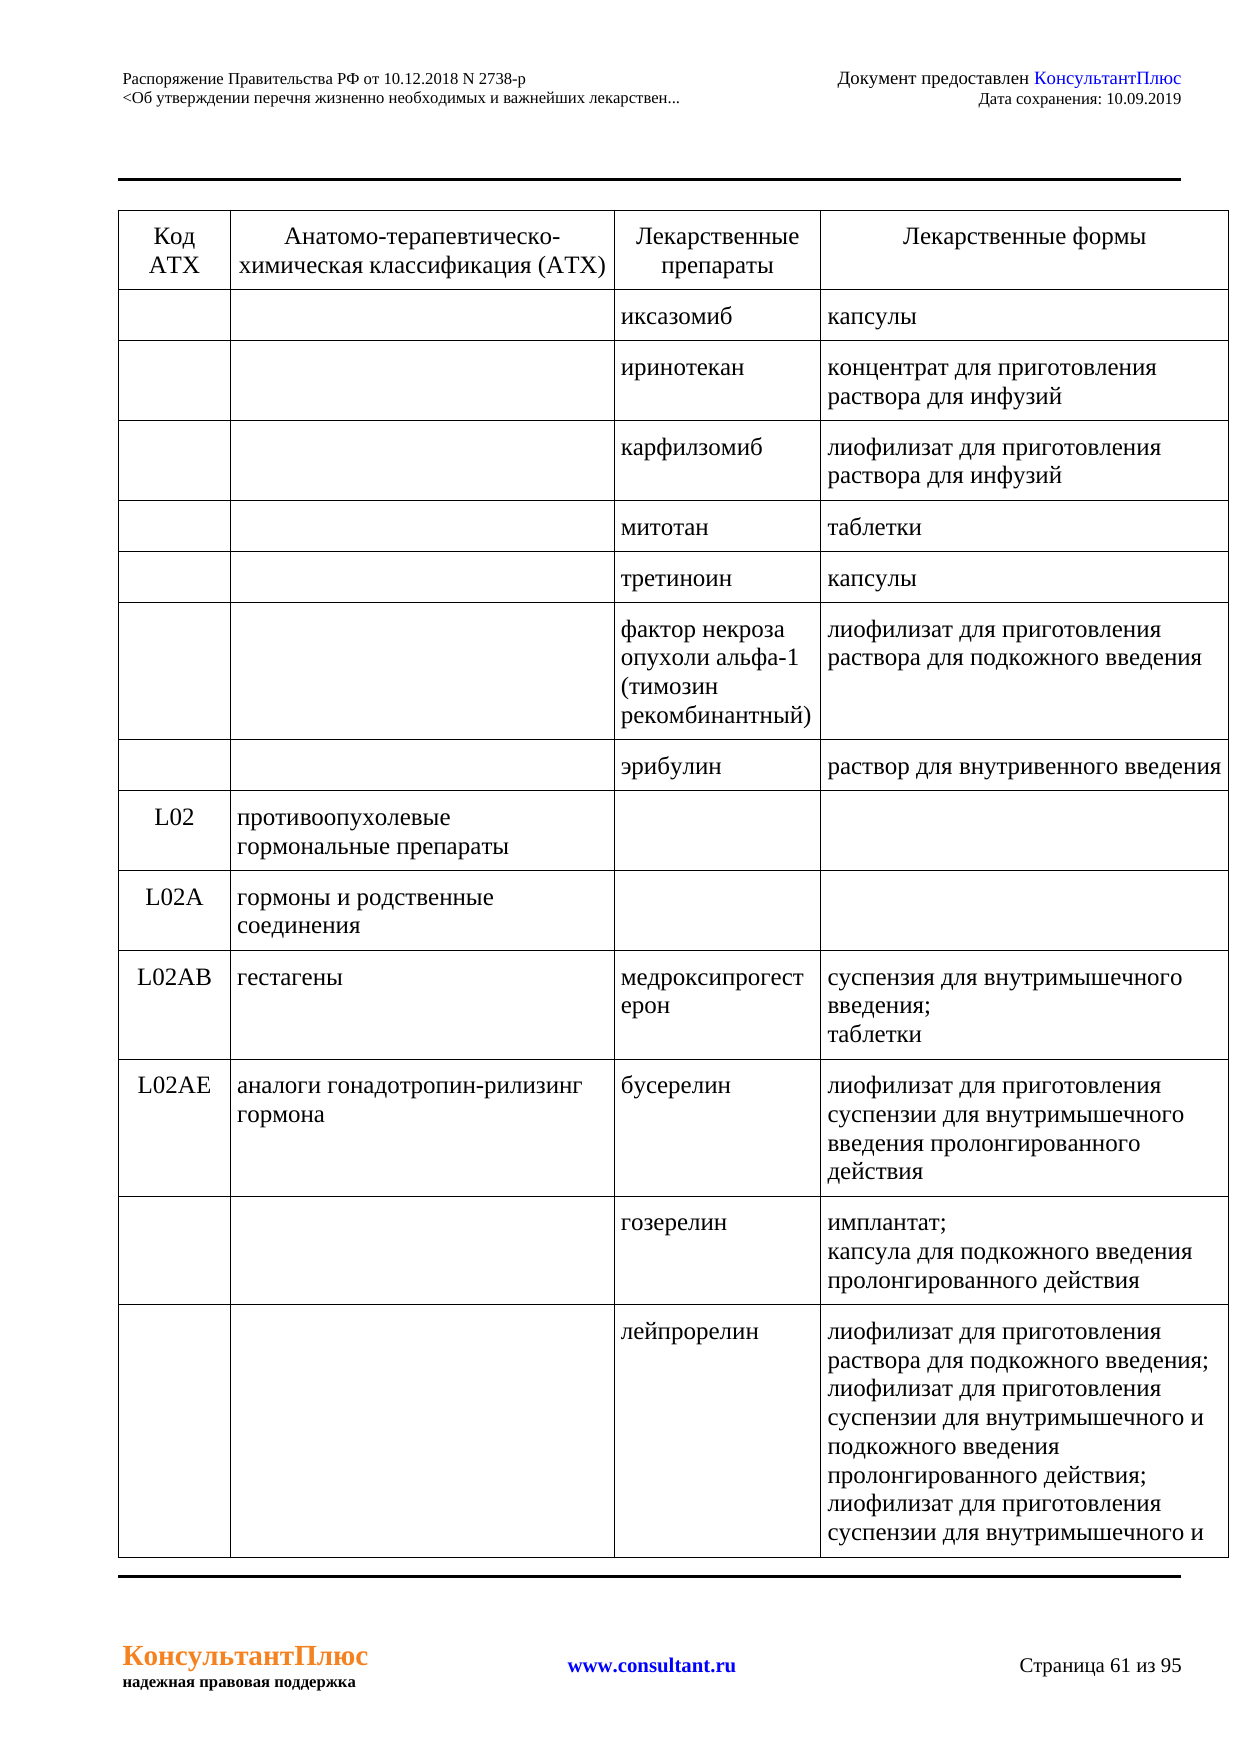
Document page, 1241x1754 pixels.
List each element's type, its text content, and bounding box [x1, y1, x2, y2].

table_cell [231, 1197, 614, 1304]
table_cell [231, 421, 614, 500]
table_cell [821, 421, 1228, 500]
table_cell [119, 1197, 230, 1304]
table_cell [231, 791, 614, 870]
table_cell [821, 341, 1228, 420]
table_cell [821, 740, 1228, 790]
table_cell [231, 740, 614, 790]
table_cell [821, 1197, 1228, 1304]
table_header Лекарственные формы [821, 211, 1228, 289]
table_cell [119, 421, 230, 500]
table_header Код АТХ [119, 211, 230, 289]
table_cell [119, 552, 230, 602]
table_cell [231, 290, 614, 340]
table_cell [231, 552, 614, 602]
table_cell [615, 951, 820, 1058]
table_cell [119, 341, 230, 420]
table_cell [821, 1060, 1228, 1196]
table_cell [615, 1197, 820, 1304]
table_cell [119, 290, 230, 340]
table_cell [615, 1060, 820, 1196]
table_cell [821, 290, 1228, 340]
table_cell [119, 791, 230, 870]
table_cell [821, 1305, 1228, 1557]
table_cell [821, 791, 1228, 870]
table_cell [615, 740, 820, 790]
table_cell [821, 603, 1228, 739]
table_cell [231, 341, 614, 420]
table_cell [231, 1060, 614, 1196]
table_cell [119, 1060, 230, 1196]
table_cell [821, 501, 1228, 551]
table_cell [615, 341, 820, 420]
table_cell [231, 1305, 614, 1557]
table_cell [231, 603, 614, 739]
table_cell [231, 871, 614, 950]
table_header Лекарственные препараты [615, 211, 820, 289]
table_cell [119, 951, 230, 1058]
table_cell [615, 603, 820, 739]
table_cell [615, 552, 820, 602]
table_header Анатомо-терапевтическо-химическая классификация (АТХ) [231, 211, 614, 289]
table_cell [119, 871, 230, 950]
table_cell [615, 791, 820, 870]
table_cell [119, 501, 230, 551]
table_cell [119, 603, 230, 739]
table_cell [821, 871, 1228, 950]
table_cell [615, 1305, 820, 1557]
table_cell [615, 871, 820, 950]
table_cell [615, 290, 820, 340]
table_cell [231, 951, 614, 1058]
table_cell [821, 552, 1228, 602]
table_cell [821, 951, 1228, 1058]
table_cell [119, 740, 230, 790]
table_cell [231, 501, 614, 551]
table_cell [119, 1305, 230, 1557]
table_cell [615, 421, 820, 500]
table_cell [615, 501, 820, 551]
